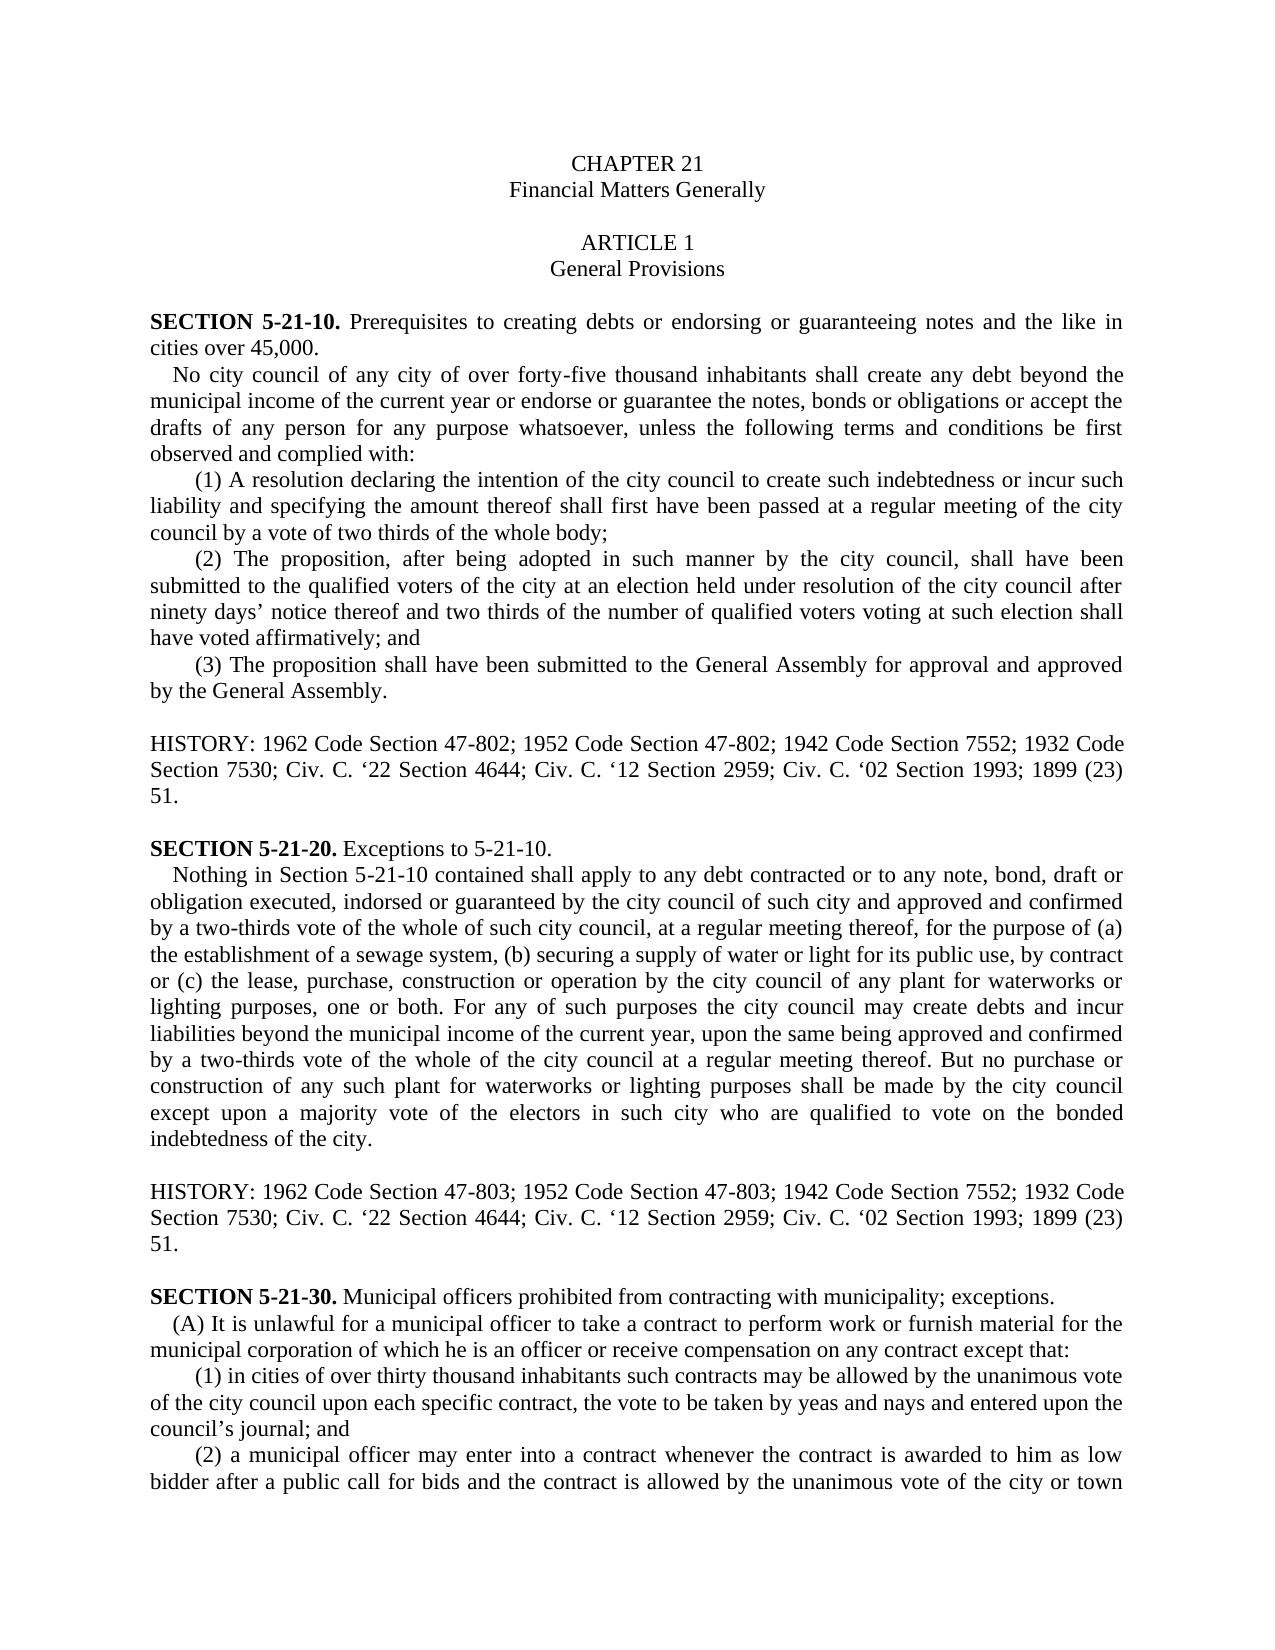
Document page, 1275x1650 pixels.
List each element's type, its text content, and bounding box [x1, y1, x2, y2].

text Nothing in Section 5-21-10 contained shall apply to any debt contracted or to any note, bond, draft or obligation executed, indorsed or guaranteed by the city council of such city and approved and confirmed by a two-thirds vote of the whole of such city council, at a regular meeting thereof, for the purpose of (a) the establishment of a sewage system, (b) securing a supply of water or light for its public use, by contract or (c) the lease, purchase, construction or operation by the city council of any plant for waterworks or lighting purposes, one or both. For any of such purposes the city council may create debts and incur liabilities beyond the municipal income of the current year, upon the same being approved and confirmed by a two-thirds vote of the whole of the city council at a regular meeting thereof. But no purchase or construction of any such plant for waterworks or lighting purposes shall be made by the city council except upon a majority vote of the electors in such city who are qualified to vote on the bonded indebtedness of the city. [150, 862, 1125, 1151]
text CHAPTER 21 [150, 150, 1125, 176]
text SECTION 5-21-30. Municipal officers prohibited from contracting with municipality; exceptions. [150, 1283, 1125, 1309]
text No city council of any city of over forty-five thousand inhabitants shall create any debt beyond the municipal income of the current year or endorse or guarantee the notes, bonds or obligations or accept the drafts of any person for any purpose whatsoever, unless the following terms and conditions be first observed and complied with: [150, 361, 1125, 466]
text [150, 1441, 1125, 1494]
text (1) in cities of over thirty thousand inhabitants such contracts may be allowed by the unanimous vote of the city council upon each specific contract, the vote to be taken by yeas and nays and entered upon the council’s journal; and [150, 1362, 1125, 1441]
text SECTION 5-21-10. Prerequisites to creating debts or endorsing or guaranteeing notes and the like in cities over 45,000. [150, 308, 1125, 361]
text Financial Matters Generally [150, 176, 1125, 203]
text (1) A resolution declaring the intention of the city council to create such indebtedness or incur such liability and specifying the amount thereof shall first have been passed at a regular meeting of the city council by a vote of two thirds of the whole body; [150, 466, 1125, 545]
text SECTION 5-21-20. Exceptions to 5-21-10. [150, 835, 1125, 862]
text HISTORY: 1962 Code Section 47-803; 1952 Code Section 47-803; 1942 Code Section 7552; 1932 Code Section 7530; Civ. C. ‘22 Section 4644; Civ. C. ‘12 Section 2959; Civ. C. ‘02 Section 1993; 1899 (23) 51. [150, 1178, 1125, 1257]
text (A) It is unlawful for a municipal officer to take a contract to perform work or furnish material for the municipal corporation of which he is an officer or receive compensation on any contract except that: [150, 1309, 1125, 1362]
text HISTORY: 1962 Code Section 47-802; 1952 Code Section 47-802; 1942 Code Section 7552; 1932 Code Section 7530; Civ. C. ‘22 Section 4644; Civ. C. ‘12 Section 2959; Civ. C. ‘02 Section 1993; 1899 (23) 51. [150, 730, 1125, 809]
text ARTICLE 1 [150, 229, 1125, 255]
text (2) The proposition, after being adopted in such manner by the city council, shall have been submitted to the qualified voters of the city at an election held under resolution of the city council after ninety days’ notice thereof and two thirds of the number of qualified voters voting at such election shall have voted affirmatively; and [150, 545, 1125, 651]
text (3) The proposition shall have been submitted to the General Assembly for approval and approved by the General Assembly. [150, 651, 1125, 703]
text General Provisions [150, 255, 1125, 282]
